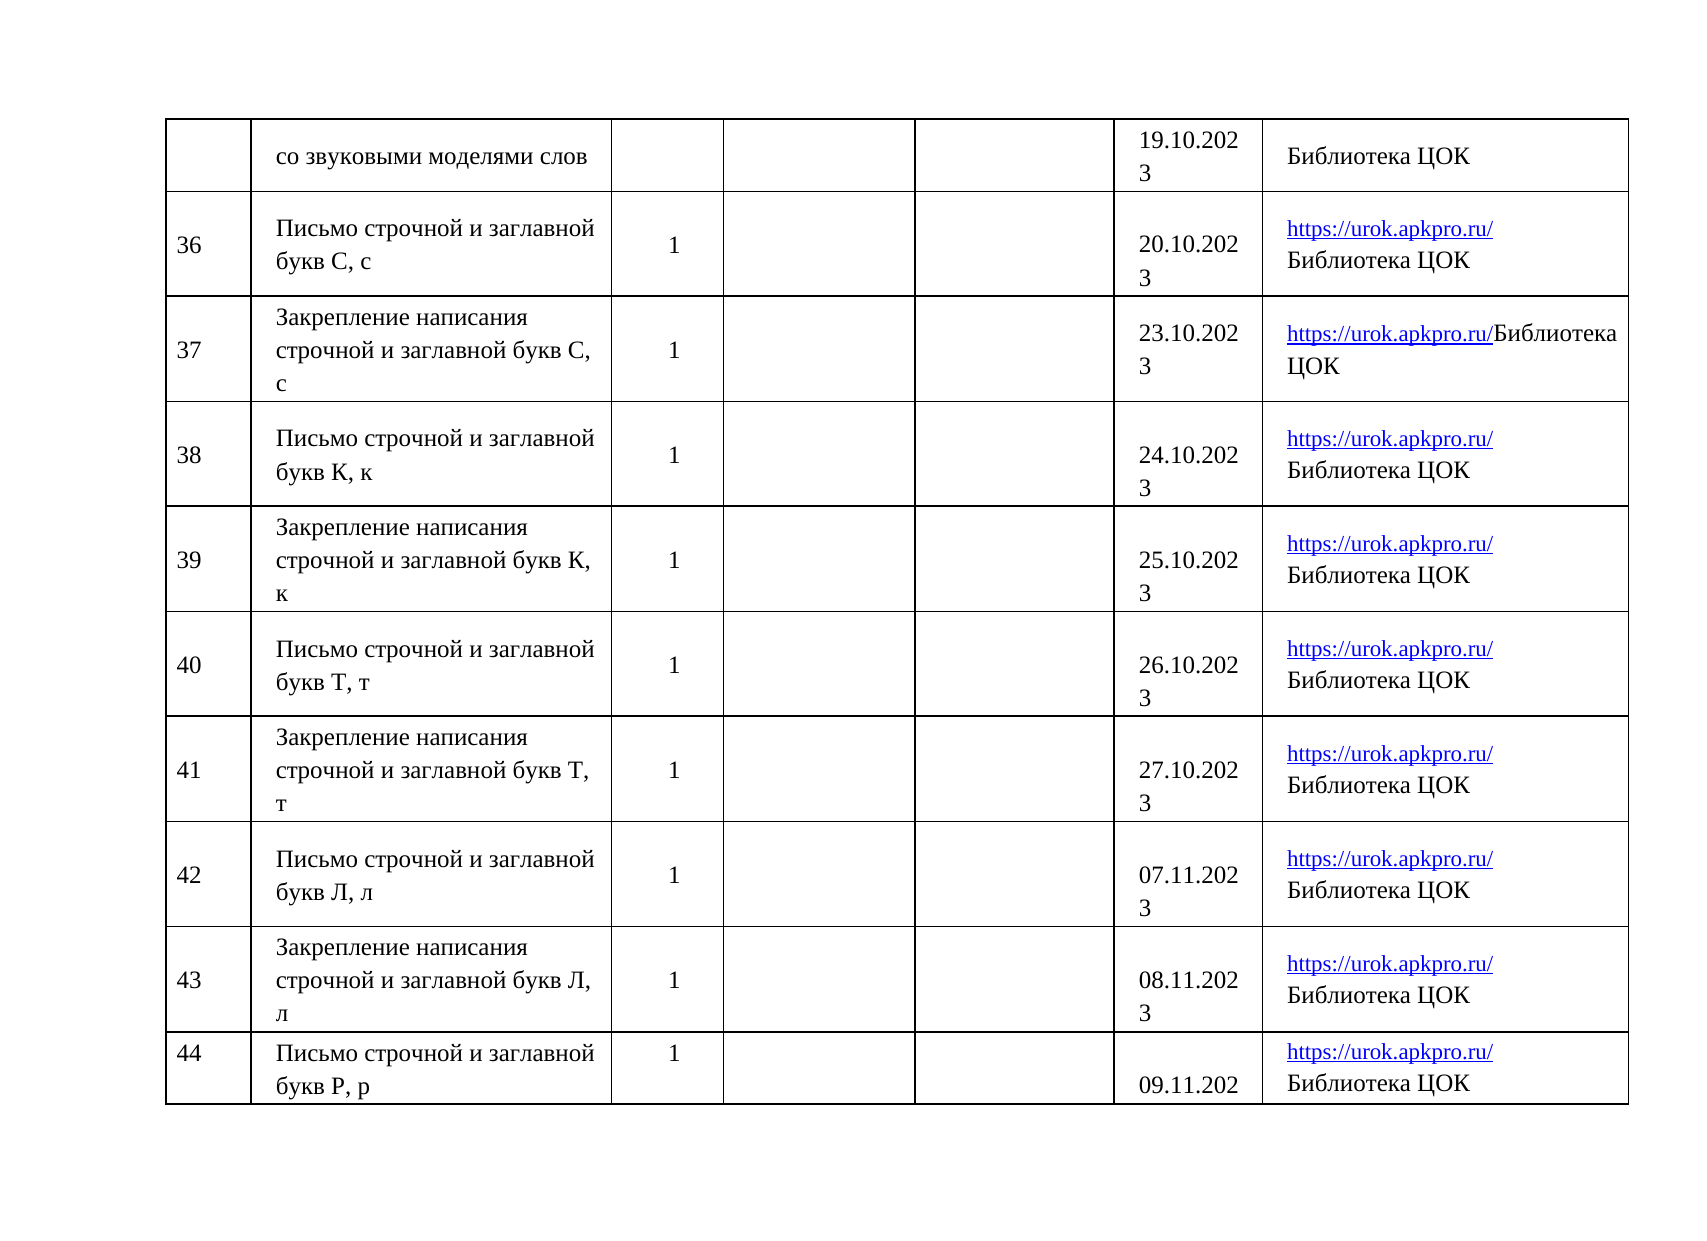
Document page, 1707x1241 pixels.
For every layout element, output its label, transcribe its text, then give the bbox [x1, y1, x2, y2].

table_cell https://urok.apkpro.ru/ Библиотека ЦОК [1263, 927, 1628, 1031]
table_cell 37 [167, 297, 250, 401]
table_cell [724, 297, 914, 401]
table_cell 1 [612, 192, 723, 295]
table_cell Письмо строчной и заглавной букв С, с [252, 192, 611, 295]
table_cell 39 [167, 507, 250, 611]
table_cell [724, 192, 914, 295]
table_cell [724, 927, 914, 1031]
table_cell Закрепление написания строчной и заглавной букв Т, т [252, 717, 611, 821]
table_cell [724, 120, 914, 191]
table_cell https://urok.apkpro.ru/ Библиотека ЦОК [1263, 822, 1628, 926]
table_cell 07.11.2023 [1115, 822, 1262, 926]
table_cell Письмо строчной и заглавной букв К, к [252, 402, 611, 505]
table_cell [1263, 1033, 1628, 1103]
table_cell [916, 612, 1113, 715]
table_cell 1 [612, 402, 723, 505]
table_cell 1 [612, 507, 723, 611]
table_cell 09.11.2023 [1115, 1033, 1262, 1103]
table_cell https://urok.apkpro.ru/ Библиотека ЦОК [1263, 612, 1628, 715]
table_cell 25.10.2023 [1115, 507, 1262, 611]
table_cell 41 [167, 717, 250, 821]
table_cell [724, 822, 914, 926]
table_cell 1 [612, 717, 723, 821]
table_cell 20.10.2023 [1115, 192, 1262, 295]
table_cell 43 [167, 927, 250, 1031]
table_cell 1 [612, 1033, 723, 1103]
table_cell [916, 822, 1113, 926]
table_cell https://urok.apkpro.ru/ Библиотека ЦОК [1263, 192, 1628, 295]
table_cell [252, 1033, 611, 1103]
table_cell 36 [167, 192, 250, 295]
table_cell 1 [612, 612, 723, 715]
table_cell [724, 1033, 914, 1103]
table_cell 44 [167, 1033, 250, 1103]
table_cell Письмо строчной и заглавной букв Л, л [252, 822, 611, 926]
table_cell 24.10.2023 [1115, 402, 1262, 505]
table_cell [916, 120, 1113, 191]
table_cell 08.11.2023 [1115, 927, 1262, 1031]
table_cell 19.10.2023 [1115, 120, 1262, 191]
table_cell 1 [612, 927, 723, 1031]
table_cell [724, 612, 914, 715]
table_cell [252, 120, 611, 191]
table_cell 26.10.2023 [1115, 612, 1262, 715]
table_cell [916, 297, 1113, 401]
table_cell [724, 402, 914, 505]
table_cell Закрепление написания строчной и заглавной букв К, к [252, 507, 611, 611]
table_cell https://urok.apkpro.ru/ Библиотека ЦОК [1263, 717, 1628, 821]
table_cell [916, 1033, 1113, 1103]
table_cell 35 [167, 120, 250, 191]
table_cell [724, 717, 914, 821]
table_cell 1 [612, 120, 723, 191]
table_cell [916, 192, 1113, 295]
table_cell 27.10.2023 [1115, 717, 1262, 821]
table_cell Письмо строчной и заглавной букв Т, т [252, 612, 611, 715]
table_cell https://urok.apkpro.ru/ Библиотека ЦОК [1263, 507, 1628, 611]
table_cell [916, 717, 1113, 821]
table_cell 1 [612, 297, 723, 401]
table_cell [916, 927, 1113, 1031]
table_cell 40 [167, 612, 250, 715]
table_cell [724, 507, 914, 611]
table_cell 1 [612, 822, 723, 926]
table_cell Закрепление написания строчной и заглавной букв Л, л [252, 927, 611, 1031]
table_cell 38 [167, 402, 250, 505]
table_cell [916, 507, 1113, 611]
table_cell Закрепление написания строчной и заглавной букв С, с [252, 297, 611, 401]
table_cell https://urok.apkpro.ru/Библиотека ЦОК [1263, 297, 1628, 401]
table_cell 42 [167, 822, 250, 926]
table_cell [1263, 120, 1628, 191]
table_cell https://urok.apkpro.ru/ Библиотека ЦОК [1263, 402, 1628, 505]
table_cell [916, 402, 1113, 505]
table_cell 23.10.2023 [1115, 297, 1262, 401]
